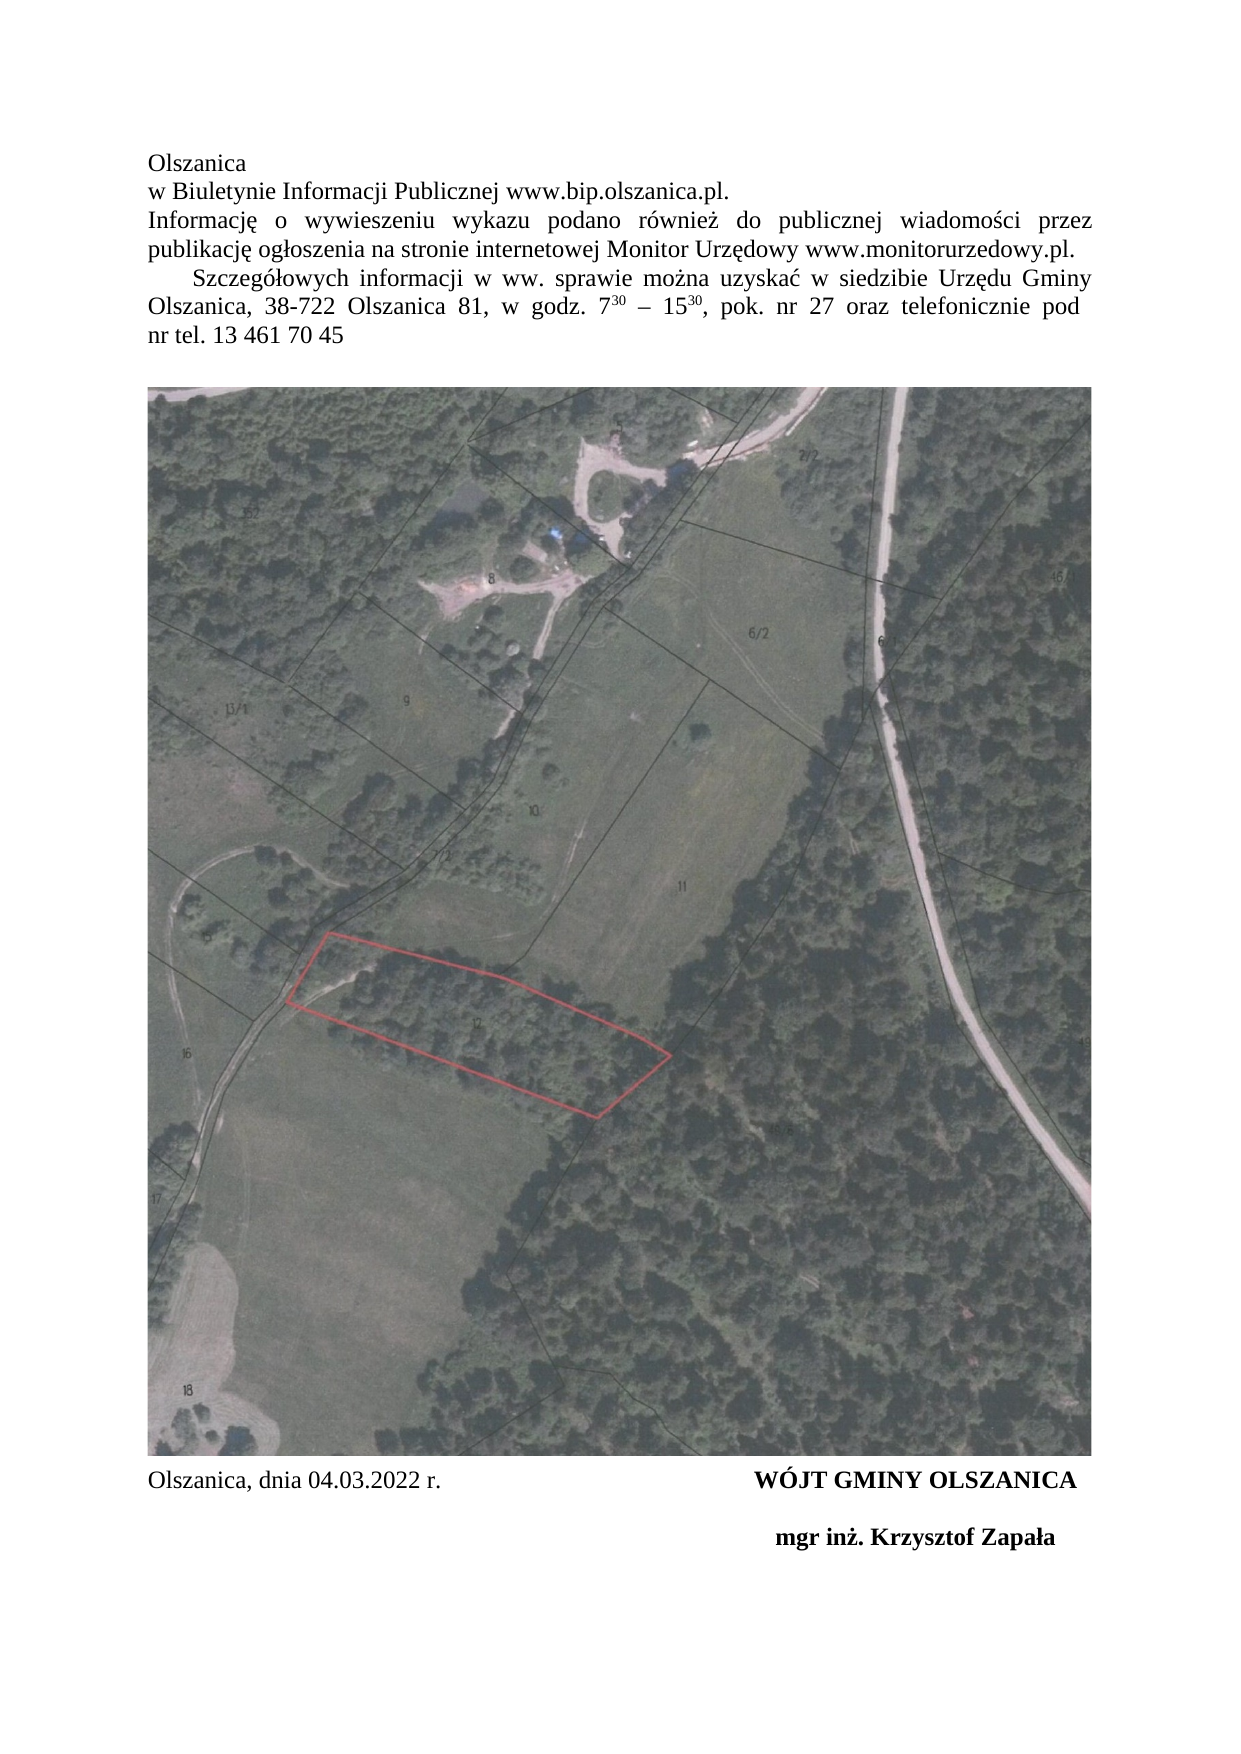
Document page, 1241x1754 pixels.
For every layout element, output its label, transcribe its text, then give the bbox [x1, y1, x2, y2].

picture [147, 387, 1092, 1456]
text mgr inż. Krzysztof Zapała [664, 1522, 1093, 1551]
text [148, 148, 1093, 205]
text Olszanica, dnia 04.03.2022 r. WÓJT GMINY OLSZANICA [148, 1466, 1093, 1494]
text Informację o wywieszeniu wykazu podano również do publicznej wiadomości przez publikację ogłoszenia na stronie internetowej Monitor Urzędowy www.monitorurzedowy.pl. [148, 205, 1093, 263]
text Szczegółowych informacji w ww. sprawie można uzyskać w siedzibie Urzędu Gminy Olszanica, 38-722 Olszanica 81, w godz. 730 – 1530, pok. nr 27 oraz telefonicznie pod nr tel. 13 461 70 45 [148, 263, 1093, 349]
